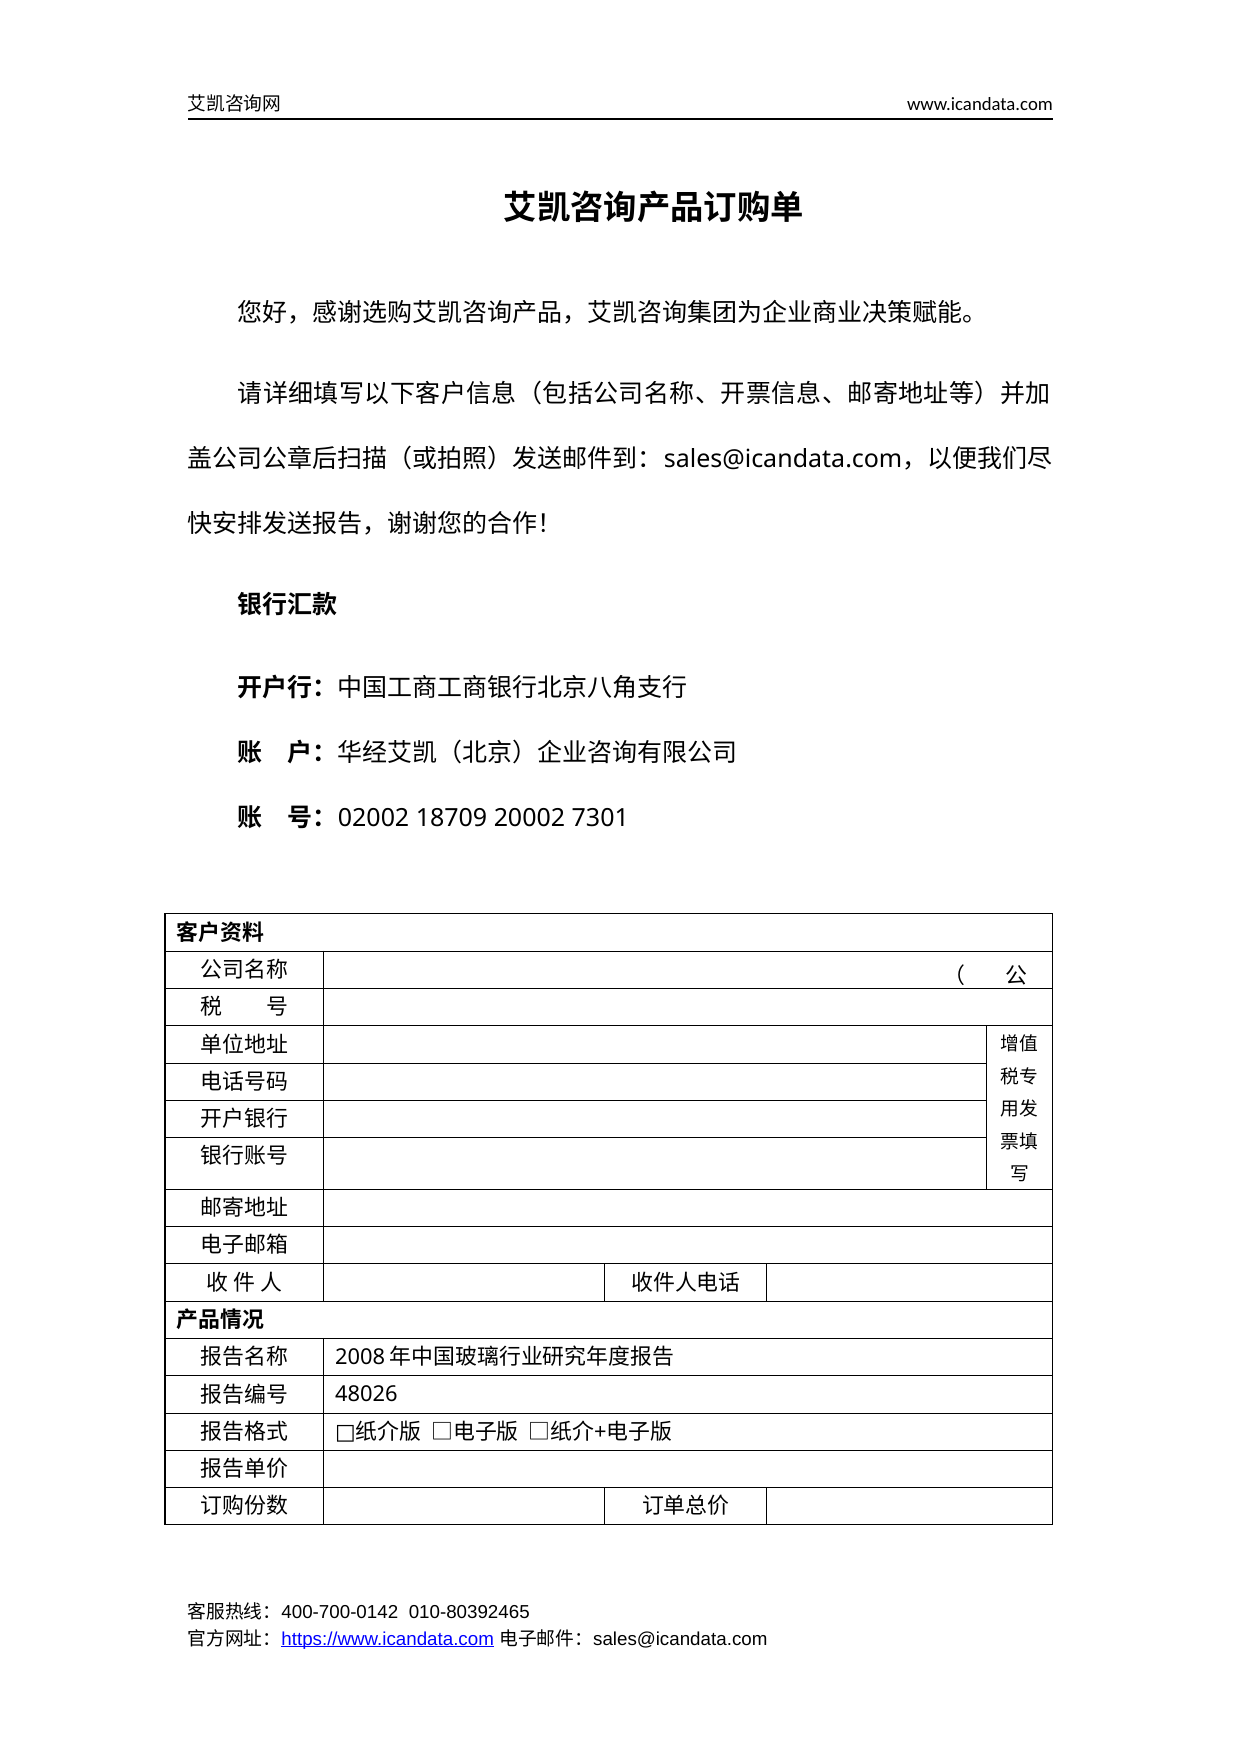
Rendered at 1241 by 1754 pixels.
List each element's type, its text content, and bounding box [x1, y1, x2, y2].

table_cell 报告名称 [166, 1339, 323, 1375]
table_cell [324, 1026, 986, 1062]
table_cell 订购份数 [166, 1488, 323, 1524]
table_header 客户资料 [166, 914, 1052, 951]
table_cell 收 件 人 [166, 1264, 323, 1301]
table_cell 邮寄地址 [166, 1190, 323, 1226]
table_cell 报告单价 [166, 1451, 323, 1487]
table_cell [324, 989, 1052, 1025]
table_cell 公司名称 [166, 952, 323, 988]
text 账 号：02002 18709 20002 7301 [187, 783, 1053, 848]
text 请详细填写以下客户信息（包括公司名称、开票信息、邮寄地址等）并加盖公司公章后扫描（或拍照）发送邮件到：sales@icandata.com，以便我们尽快安排发送报告，谢谢您的合作！ [187, 359, 1053, 554]
table_cell 单位地址 [166, 1026, 323, 1062]
table_cell 银行账号 [166, 1138, 323, 1189]
table_cell [324, 1190, 1052, 1226]
table_cell 48026 [324, 1376, 1052, 1412]
table_cell 产品情况 [166, 1302, 1052, 1338]
table_cell [324, 1264, 604, 1301]
table_cell 电话号码 [166, 1064, 323, 1100]
table_cell 2008年中国玻璃行业研究年度报告 [324, 1339, 1052, 1375]
table_cell [324, 1138, 986, 1189]
table_cell [324, 1451, 1052, 1487]
table_cell 报告格式 [166, 1414, 323, 1450]
table_cell □纸介版 □电子版 □纸介+电子版 [324, 1414, 1052, 1450]
table_cell 开户银行 [166, 1101, 323, 1137]
table_cell [767, 1488, 1052, 1524]
table_cell 报告编号 [166, 1376, 323, 1412]
table_cell [324, 952, 1052, 988]
table_cell [324, 1227, 1052, 1263]
table_cell [324, 1064, 986, 1100]
text 艾凯咨询产品订购单 [187, 172, 1053, 237]
text 银行汇款 [187, 570, 1053, 635]
table_cell [324, 1488, 604, 1524]
table_cell [767, 1264, 1052, 1301]
table_cell [324, 1101, 986, 1137]
text 开户行：中国工商工商银行北京八角支行 [187, 653, 1053, 718]
table_cell 收件人电话 [605, 1264, 766, 1301]
table_cell 增值税专用发票填写 [987, 1026, 1052, 1189]
table_cell 订单总价 [605, 1488, 766, 1524]
text 账 户：华经艾凯（北京）企业咨询有限公司 [187, 718, 1053, 783]
table_cell 税 号 [166, 989, 323, 1025]
table_cell 电子邮箱 [166, 1227, 323, 1263]
text 您好，感谢选购艾凯咨询产品，艾凯咨询集团为企业商业决策赋能。 [187, 278, 1053, 343]
